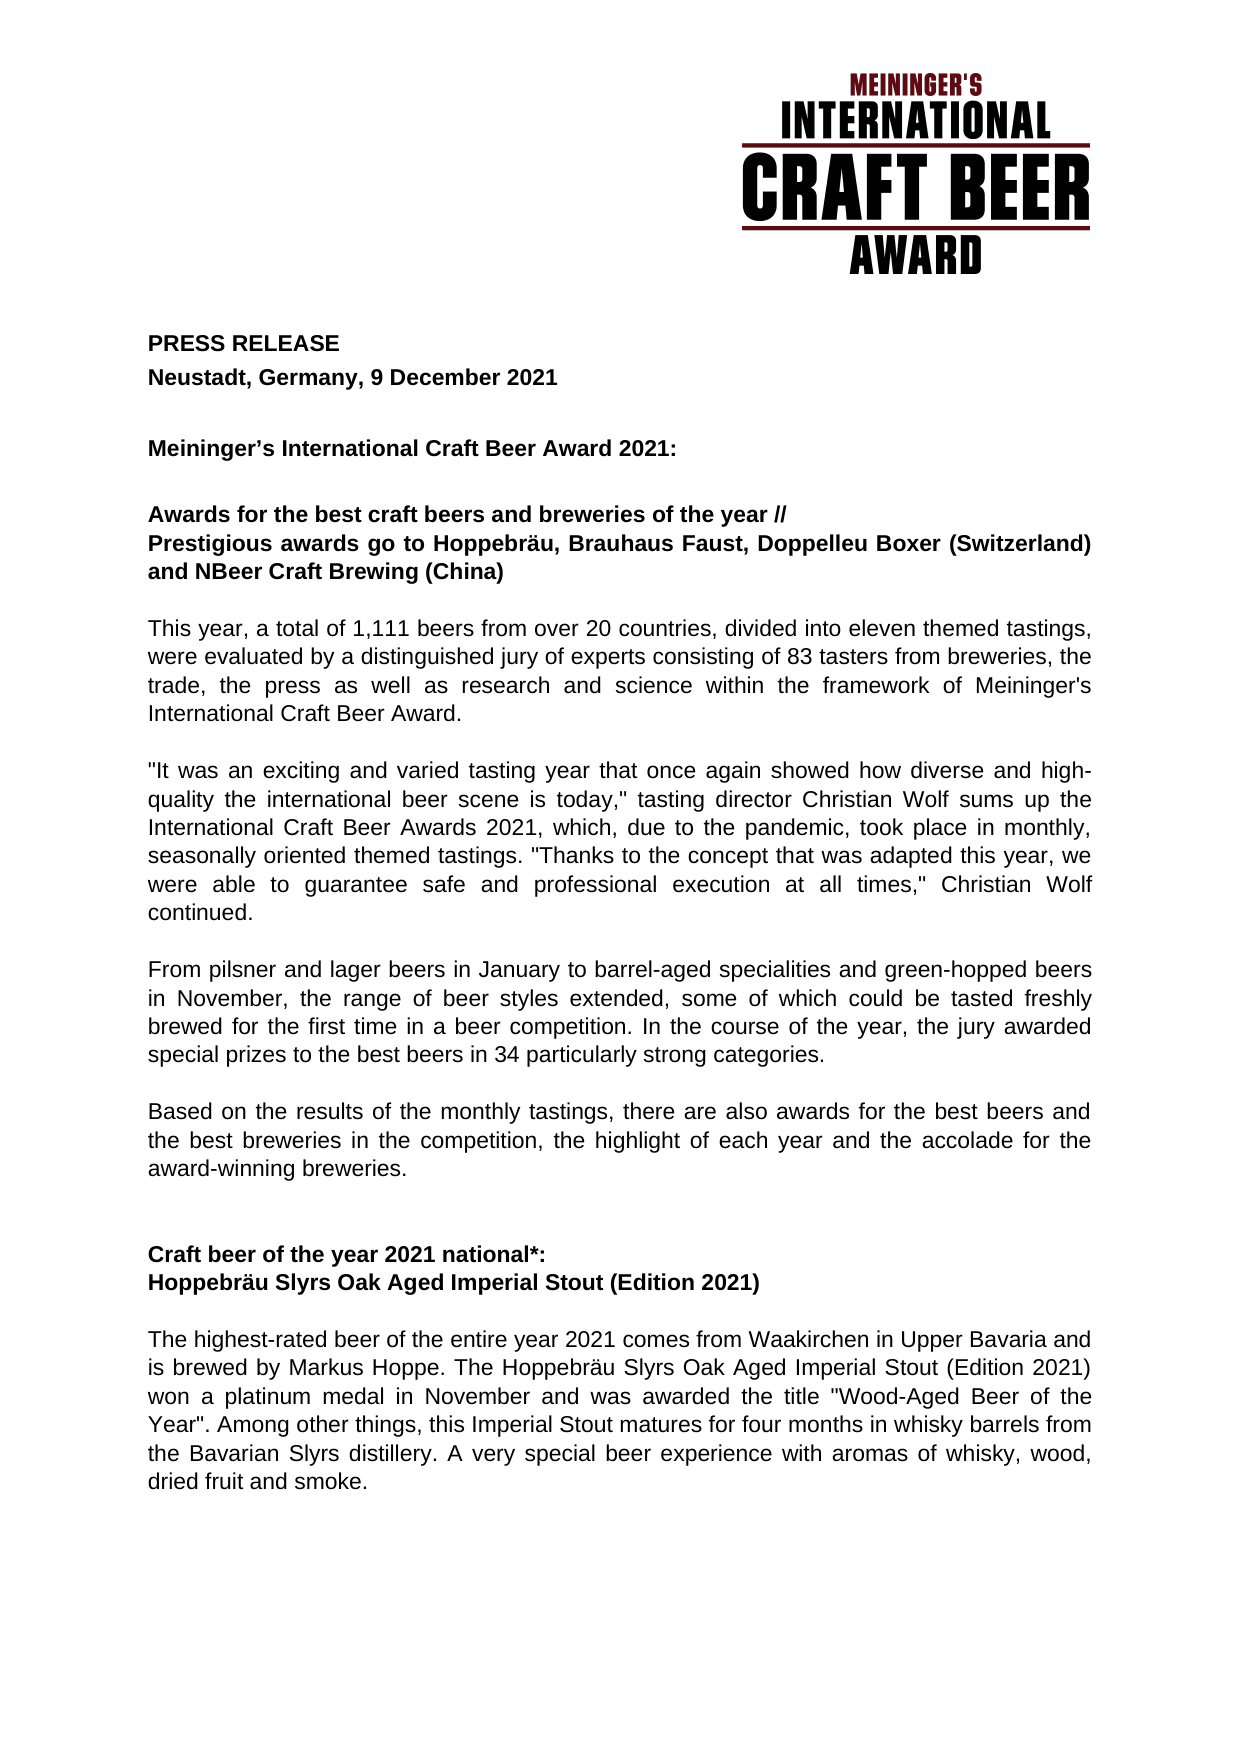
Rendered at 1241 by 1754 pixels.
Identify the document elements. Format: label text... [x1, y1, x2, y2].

text Meininger’s International Craft Beer Award 2021: [148, 435, 1093, 462]
text Craft beer of the year 2021 national*: [148, 1241, 1093, 1267]
text Prestigious awards go to Hoppebräu, Brauhaus Faust, Doppelleu Boxer (Switzerland) and NBeer Craft Brewing (China) [148, 529, 1093, 584]
text From pilsner and lager beers in January to barrel-aged specialities and green-hopped beers in November, the range of beer styles extended, some of which could be tasted freshly brewed for the first time in a beer competition. In the course of the year, the jury awarded special prizes to the best beers in 34 particularly strong categories. [148, 956, 1093, 1068]
text Awards for the best craft beers and breweries of the year // [148, 501, 1093, 527]
text "It was an exciting and varied tasting year that once again showed how diverse and high-quality the international beer scene is today," tasting director Christian Wolf sums up the International Craft Beer Awards 2021, which, due to the pandemic, took place in monthly, seasonally oriented themed tastings. "Thanks to the concept that was adapted this year, we were able to guarantee safe and professional execution at all times," Christian Wolf continued. [148, 757, 1093, 926]
text This year, a total of 1,111 beers from over 20 countries, divided into eleven themed tastings, were evaluated by a distinguished jury of experts consisting of 83 tasters from breweries, the trade, the press as well as research and science within the framework of Meininger's International Craft Beer Award. [148, 615, 1093, 727]
text Based on the results of the monthly tastings, there are also awards for the best beers and the best breweries in the competition, the highlight of each year and the accolade for the award-winning breweries. [148, 1098, 1093, 1182]
text The highest-rated beer of the entire year 2021 comes from Waakirchen in Upper Bavaria and is brewed by Markus Hoppe. The Hoppebräu Slyrs Oak Aged Imperial Stout (Edition 2021) won a platinum medal in November and was awarded the title "Wood-Aged Beer of the Year". Among other things, this Imperial Stout matures for four months in whisky barrels from the Bavarian Slyrs distillery. A very special beer experience with aromas of whisky, wood, dried fruit and smoke. [148, 1326, 1093, 1494]
picture [739, 73, 1093, 274]
text Hoppebräu Slyrs Oak Aged Imperial Stout (Edition 2021) [148, 1269, 1093, 1295]
text Neustadt, Germany, 9 December 2021 [148, 364, 1093, 390]
text PRESS RELEASE [148, 330, 1093, 356]
